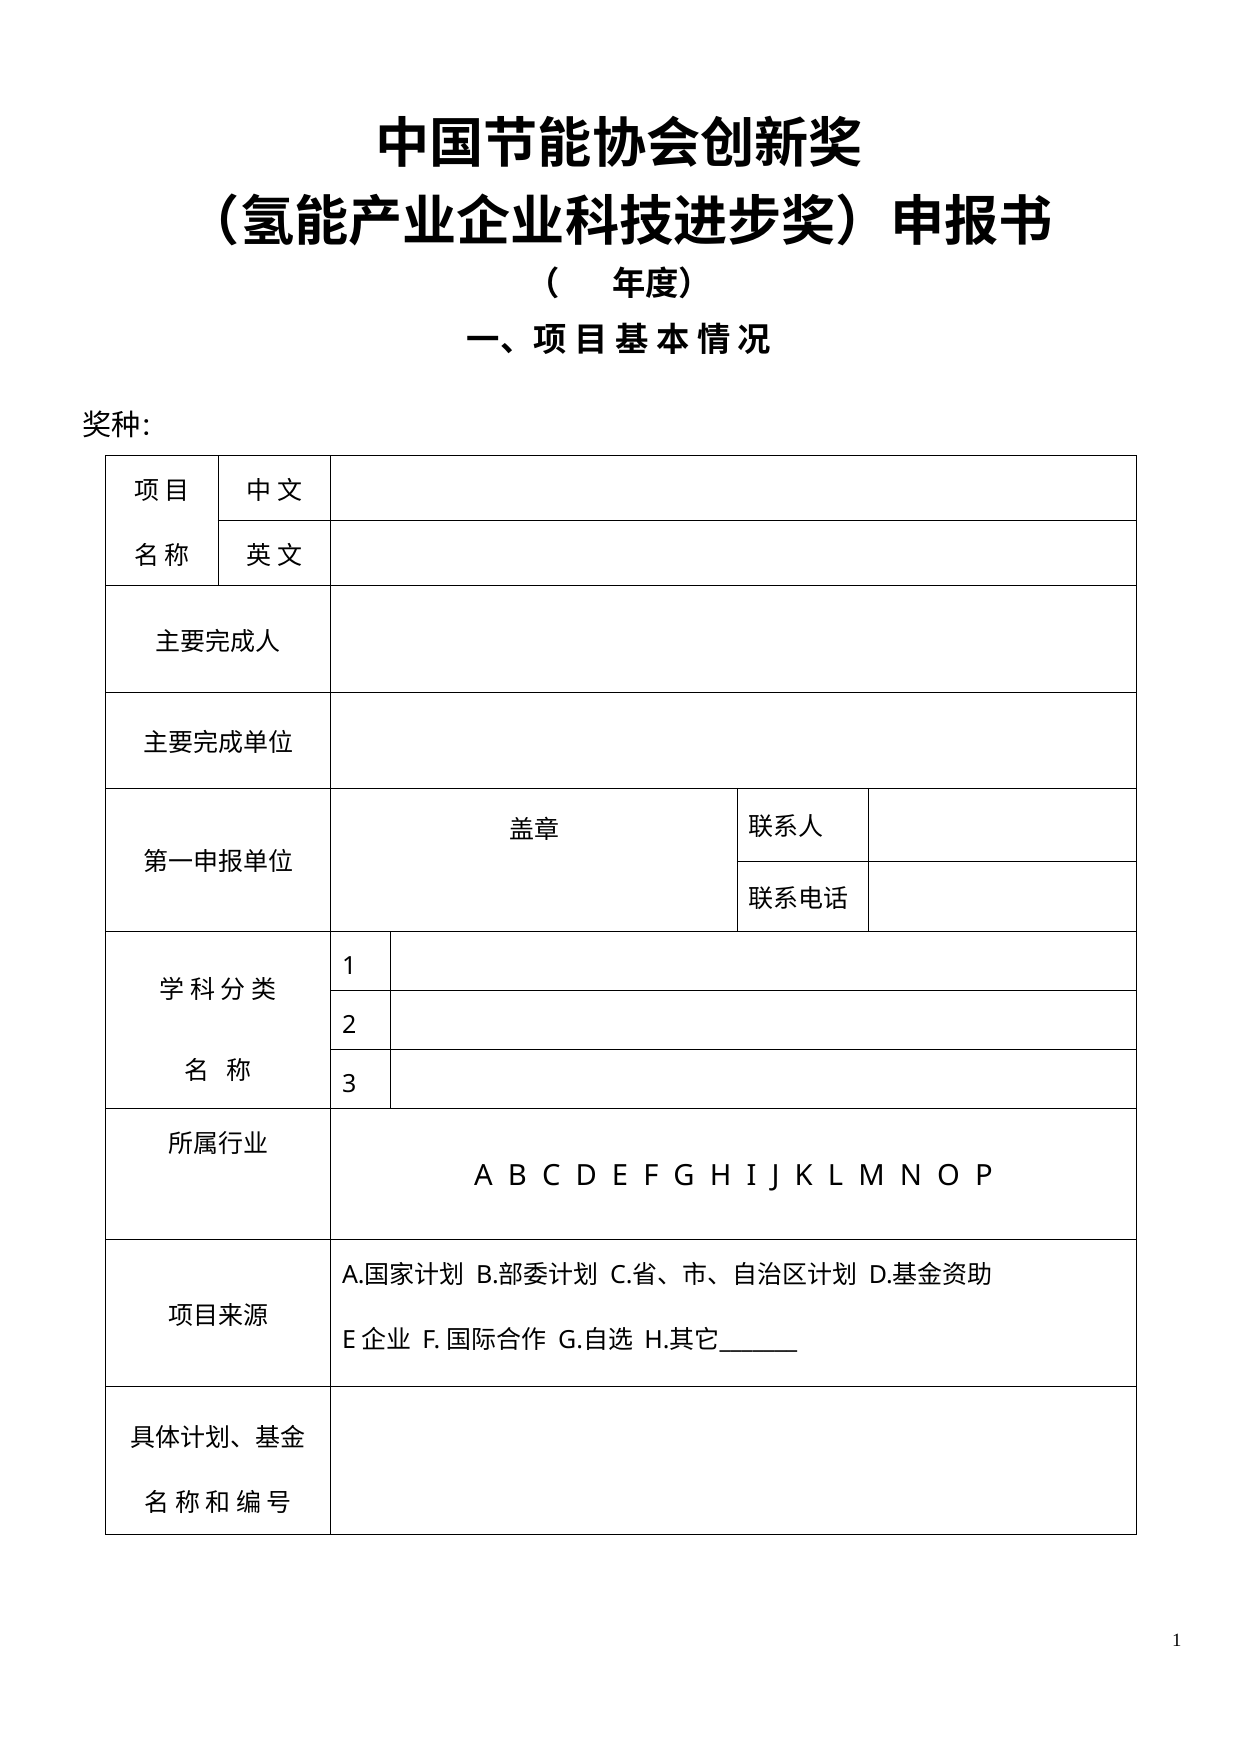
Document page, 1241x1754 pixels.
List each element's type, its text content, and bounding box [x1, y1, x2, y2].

table_cell [391, 1050, 1136, 1108]
table_cell 主要完成单位 [106, 693, 330, 788]
table_cell 英 文 [219, 521, 330, 585]
table_cell [869, 789, 1136, 861]
table_cell [331, 586, 1136, 692]
table_cell 盖章 [331, 789, 737, 931]
table_cell A.国家计划 B.部委计划 C.省、市、自治区计划 D.基金资助 E企业 F. 国际合作 G.自选 H.其它_______ [331, 1240, 1136, 1386]
table_cell 3 [331, 1050, 390, 1108]
text 奖种： [56, 390, 1181, 455]
table_cell 联系人 [738, 789, 868, 861]
table_header 中 文 [219, 456, 330, 520]
table_cell 所属行业 [106, 1109, 330, 1239]
table_cell 具体计划、基金 名 称 和 编 号 [106, 1387, 330, 1533]
table_cell [331, 693, 1136, 788]
table_cell 联系电话 [738, 862, 868, 931]
table_cell 2 [331, 991, 390, 1049]
table_header [331, 456, 1136, 520]
table_cell 项目来源 [106, 1240, 330, 1386]
table_cell [331, 521, 1136, 585]
table_cell 第一申报单位 [106, 789, 330, 931]
table_cell [331, 1387, 1136, 1533]
text （氢能产业企业科技进步奖）申报书 [57, 178, 1181, 256]
text （ 年度） [57, 256, 1181, 304]
table_header 项 目 名 称 [106, 456, 218, 585]
table_cell [391, 991, 1136, 1049]
table_cell 学 科 分 类 名 称 [106, 932, 330, 1108]
table_cell 1 [331, 932, 390, 990]
table_cell 主要完成人 [106, 586, 330, 692]
table_cell [391, 932, 1136, 990]
table_cell [869, 862, 1136, 931]
text 中国节能协会创新奖 [57, 99, 1181, 178]
text 一、项 目 基 本 情 况 [57, 304, 1181, 369]
table_cell A B C D E F G H I J K L M N O P [331, 1109, 1136, 1239]
